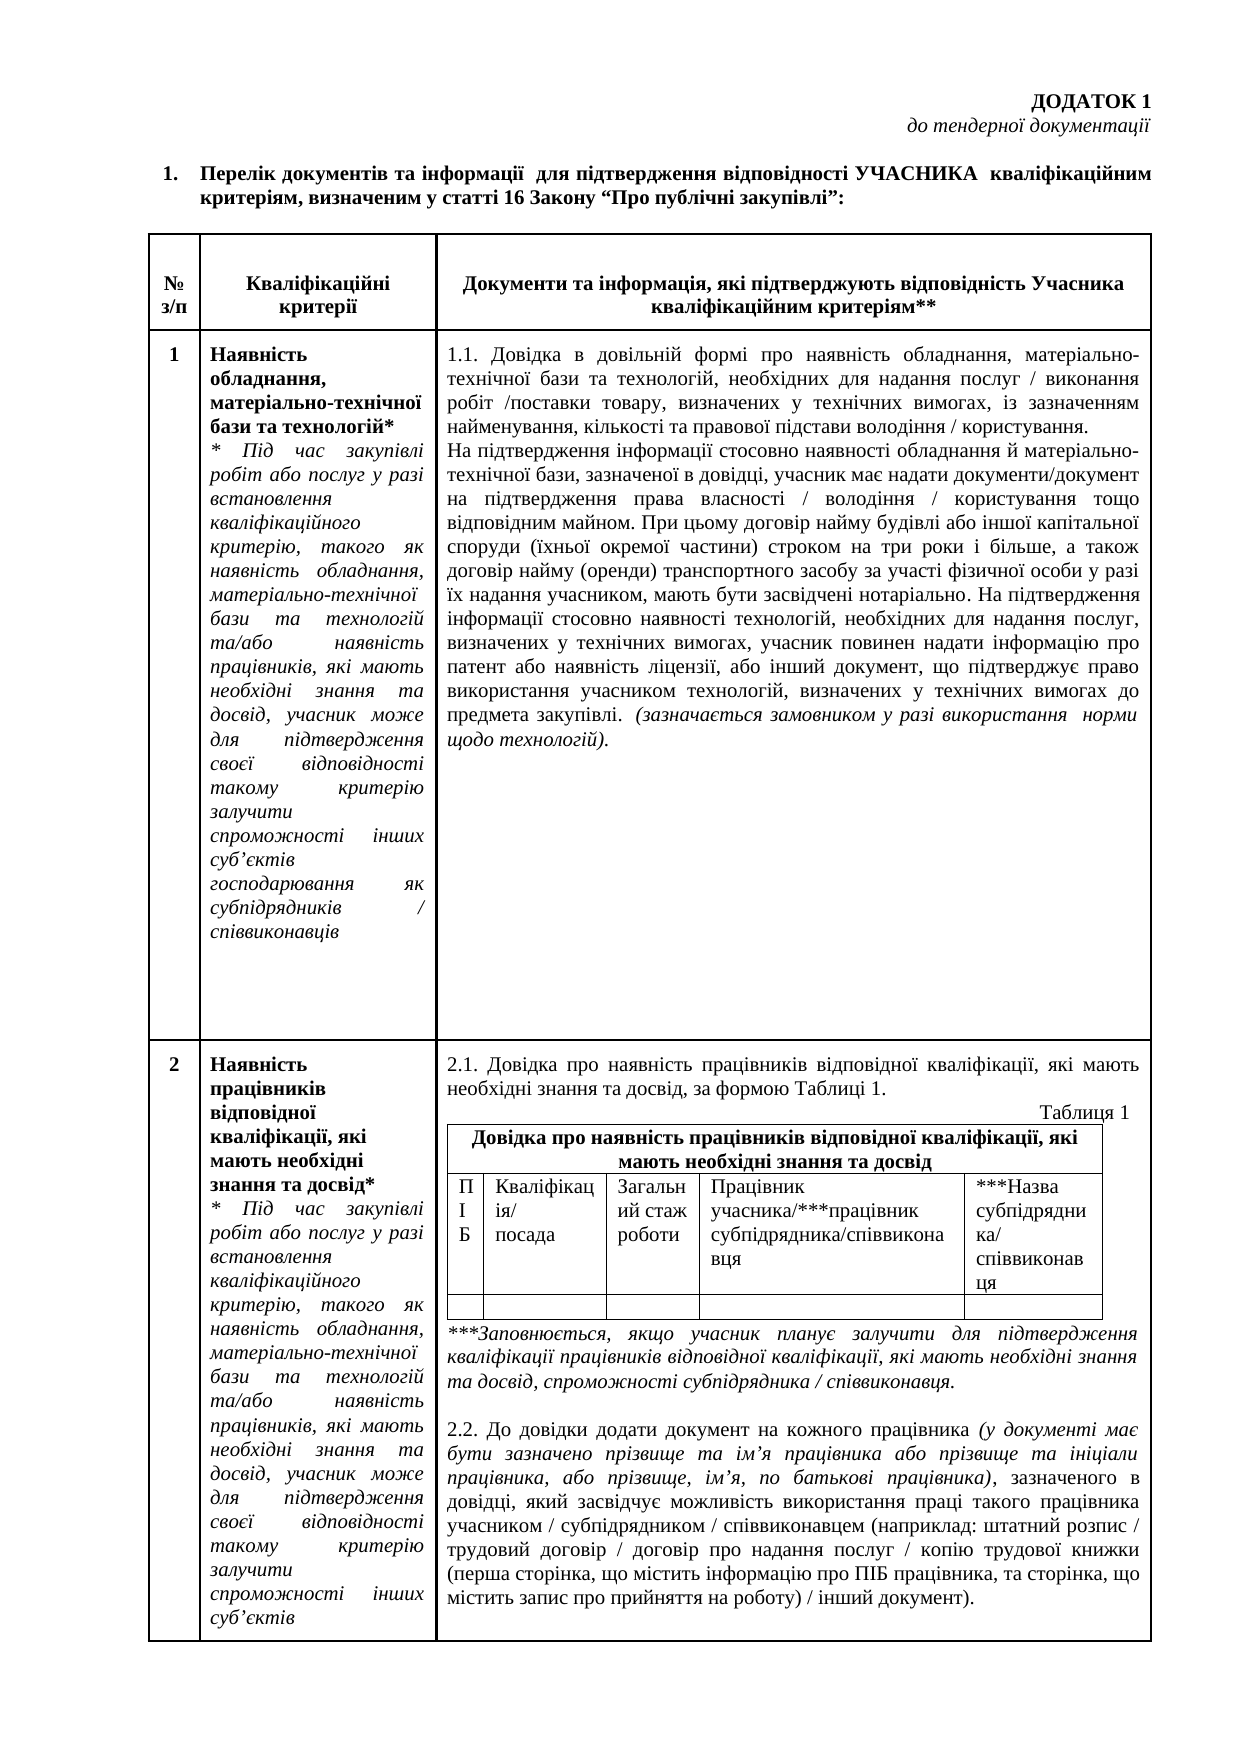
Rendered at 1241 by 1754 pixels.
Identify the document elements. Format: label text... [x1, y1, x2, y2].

text ДОДАТОК 1 [737, 88, 1152, 113]
table_cell 1.1. Довідка в довільній формі про наявність обладнання, матеріально-технічної бази та технологій, необхідних для надання послуг / виконання робіт /поставки товару, визначених у технічних вимогах, із зазначенням найменування, кількості та правової підстави володіння / користування. На підтвердження інформації стосовно наявності обладнання й матеріально-технічної бази, зазначеної в довідці, учасник має надати документи/документ на підтвердження права власності / володіння / користування тощо відповідним майном. При цьому договір найму будівлі або іншої капітальної споруди (їхньої окремої частини) строком на три роки і більше, а також договір найму (оренди) транспортного засобу за участі фізичної особи у разі їх надання учасником, мають бути засвідчені нотаріально. На підтвердження інформації стосовно наявності технологій, необхідних для надання послуг, визначених у технічних вимогах, учасник повинен надати інформацію про патент або наявність ліцензії, або інший документ, що підтверджує право використання учасником технологій, визначених у технічних вимогах до предмета закупівлі. (зазначається замовником у разі використання норми щодо технологій). [438, 331, 1150, 1039]
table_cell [201, 1041, 435, 1639]
list Перелік документів та інформації для підтвердження відповідності УЧАСНИКА кваліфікаційним критеріям, визначеним у статті 16 Закону “Про публічні закупівлі”: [162, 161, 1152, 209]
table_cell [438, 1041, 1150, 1639]
table_header Кваліфікаційні критерії [201, 235, 435, 329]
table_cell 1 [150, 331, 199, 1039]
table_cell 2 [150, 1041, 199, 1639]
text до тендерної документації [737, 113, 1152, 137]
table_header № з/п [150, 235, 199, 329]
table_header Документи та інформація, які підтверджують відповідність Учасника кваліфікаційним критеріям** [438, 235, 1150, 329]
table_cell Наявність обладнання, матеріально-технічної бази та технологій* * Під час закупівлі робіт або послуг у разі встановлення кваліфікаційного критерію, такого як наявність обладнання, матеріально-технічної бази та технологій та/або наявність працівників, які мають необхідні знання та досвід, учасник може для підтвердження своєї відповідності такому критерію залучити спроможності інших суб’єктів господарювання як субпідрядників / співвиконавців [201, 331, 435, 1039]
